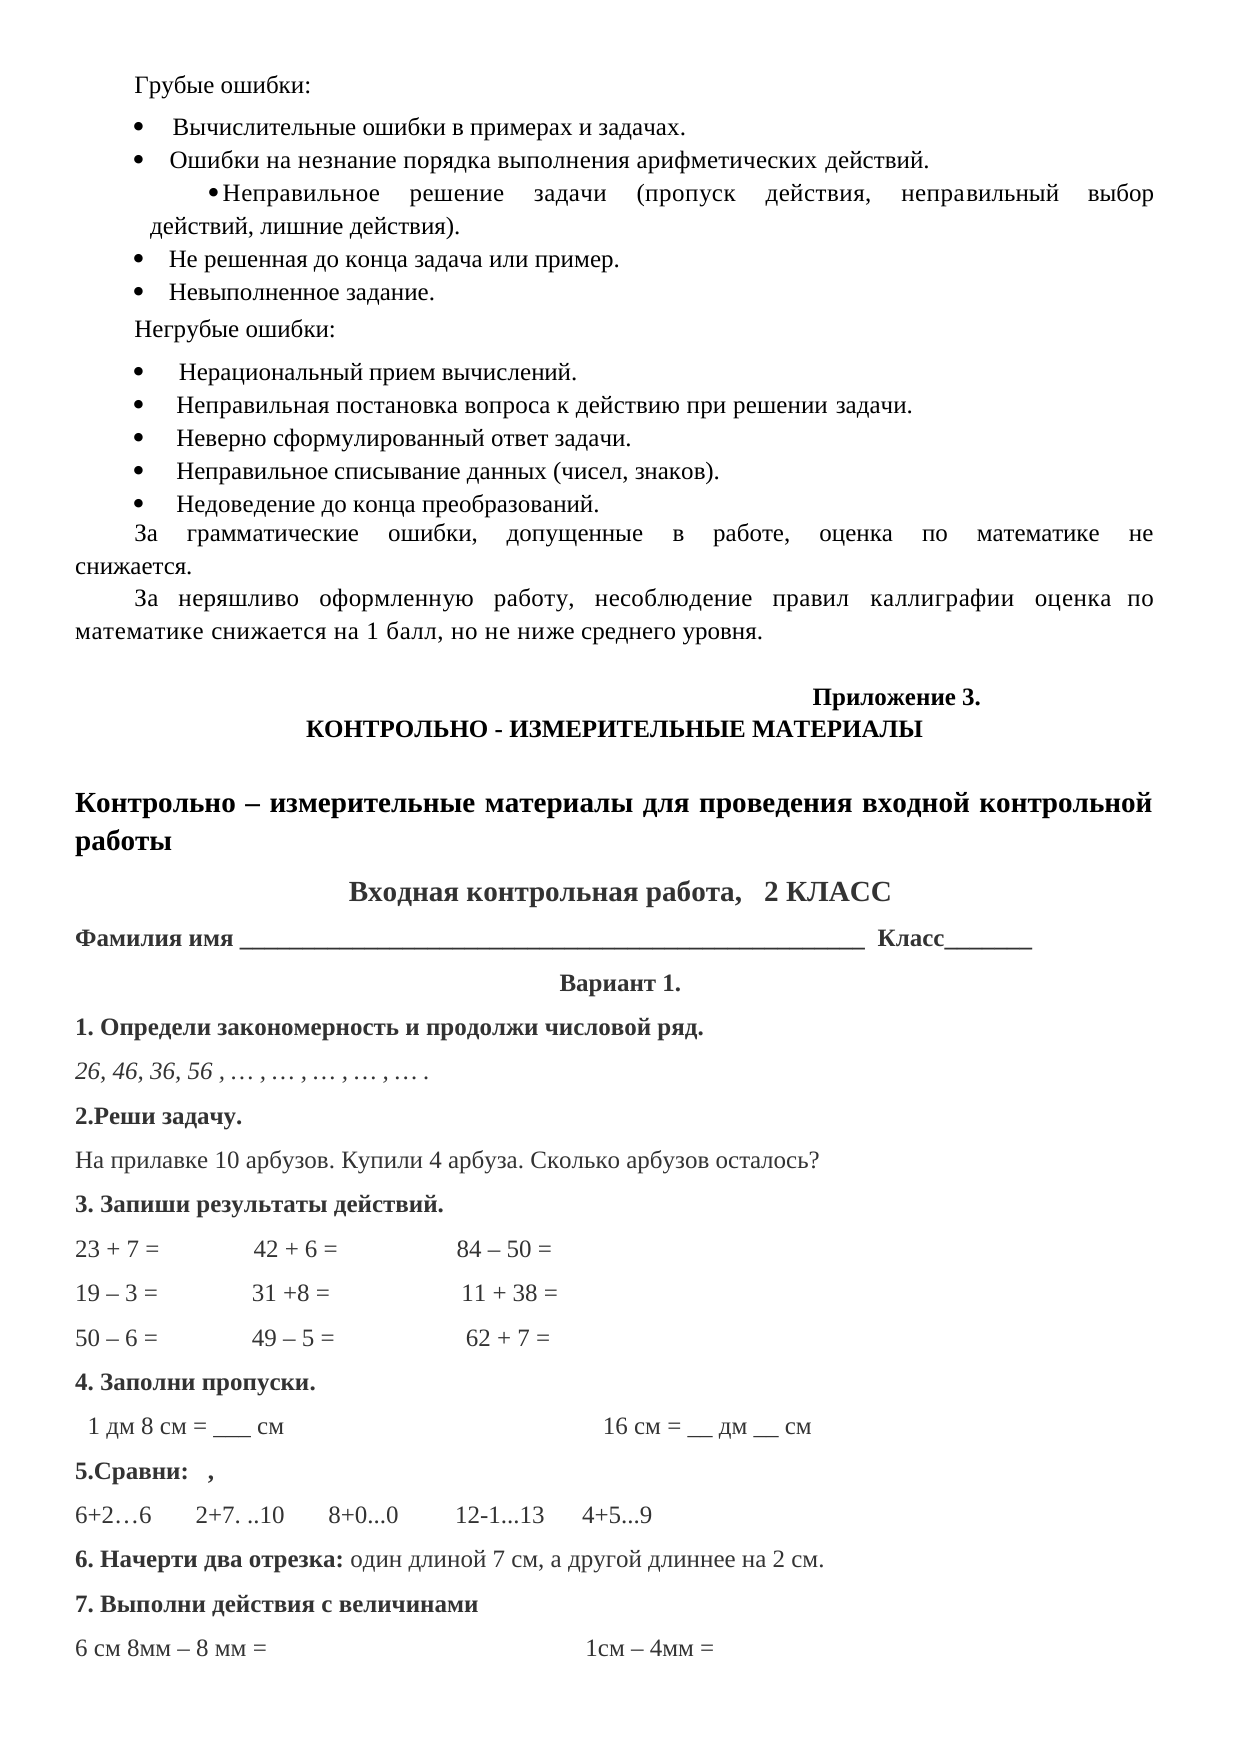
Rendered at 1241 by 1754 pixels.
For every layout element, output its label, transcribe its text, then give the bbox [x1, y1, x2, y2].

text На прилавке 10 арбузов. Купили 4 арбуза. Сколько арбузов осталось? [75, 1145, 1165, 1174]
text 6 см 8мм – 8 мм = 1см – 4мм = [75, 1633, 1165, 1662]
list Неправильная постановка вопроса к действию при решении задачи. [75, 390, 1165, 419]
list Не решенная до конца задача или пример. [75, 244, 1165, 272]
text 7. Выполни действия с величинами [75, 1589, 1165, 1618]
text Фамилия имя __________________________________________________ Класс_______ [75, 923, 1165, 952]
text 2.Реши задачу. [75, 1101, 1165, 1129]
list Недоведение до конца преобразований. [75, 489, 1165, 518]
text Грубые ошибки: [75, 75, 1165, 98]
list Невыполненное задание. [75, 277, 1165, 305]
text КОНТРОЛЬНО - ИЗМЕРИТЕЛЬНЫЕ МАТЕРИАЛЫ [75, 714, 1154, 743]
text Негрубые ошибки: [75, 314, 1165, 343]
text 1. Определи закономерность и продолжи числовой ряд. [75, 1012, 1165, 1041]
text Приложение 3. [812, 682, 1154, 710]
list Ошибки на незнание порядка выполнения арифметических действий. [75, 145, 1165, 174]
list Неверно сформулированный ответ задачи. [75, 423, 1165, 452]
text Контрольно – измерительные материалы для проведения входной контрольной работы [75, 785, 1154, 857]
text 50 – 6 = 49 – 5 = 62 + 7 = [75, 1323, 1165, 1351]
list Вычислительные ошибки в примерах и задачах. [75, 112, 1165, 141]
text 3. Запиши результаты действий. [75, 1189, 1165, 1218]
text 1 дм 8 см = ___ см 16 см = __ дм __ см [75, 1411, 1165, 1440]
text 23 + 7 = 42 + 6 = 84 – 50 = [75, 1234, 1165, 1263]
text 5.Сравни: , [75, 1456, 1165, 1484]
text 4. Заполни пропуски. [75, 1367, 1165, 1396]
list Нерациональный прием вычислений. [75, 357, 1165, 386]
list Неправильное решение задачи (пропуск действия, неправильный выбор действий, лишние действия). [150, 178, 1154, 239]
text Входная контрольная работа, 2 КЛАСС [75, 874, 1165, 908]
text 6. Начерти два отрезка: один длиной 7 см, а другой длиннее на 2 см. [75, 1544, 1165, 1573]
text За грамматические ошибки, допущенные в работе, оценка по математике не снижается. [75, 518, 1154, 579]
text Вариант 1. [75, 968, 1165, 996]
text 26, 46, 36, 56 , … , … , … , … , … . [75, 1056, 1165, 1085]
text За неряшливо оформленную работу, несоблюдение правил каллиграфии оценка по математике снижается на 1 балл, но не ниже среднего уровня. [75, 583, 1154, 645]
text 6+2…6 2+7. ..10 8+0...0 12-1...13 4+5...9 [75, 1500, 1165, 1529]
list Неправильное списывание данных (чисел, знаков). [75, 456, 1165, 485]
text 19 – 3 = 31 +8 = 11 + 38 = [75, 1278, 1165, 1307]
